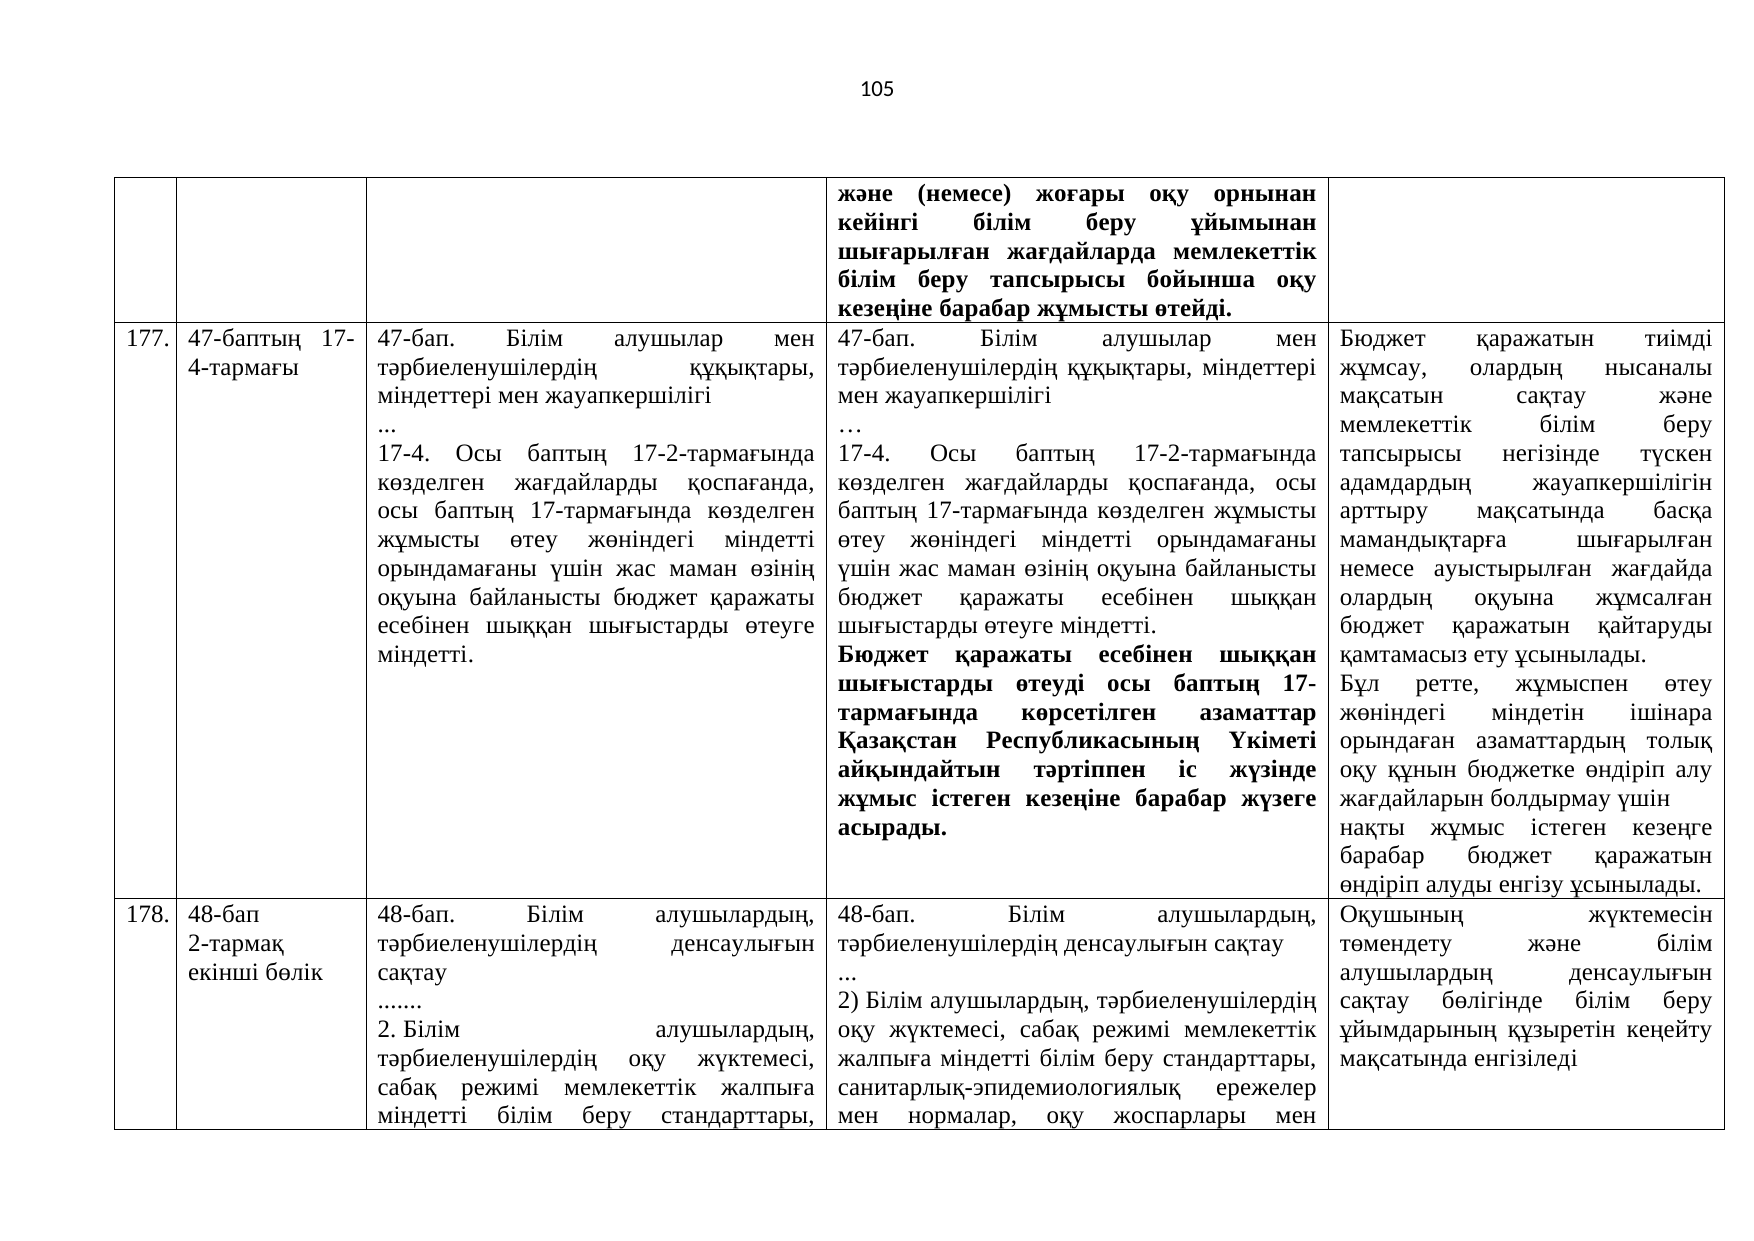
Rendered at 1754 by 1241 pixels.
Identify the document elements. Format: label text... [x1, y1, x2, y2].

table_cell Бюджет қаражатын тиімді жұмсау, олардың нысаналы мақсатын сақтау және мемлекеттік білім беру тапсырысы негізінде түскен адамдардың жауапкершілігін арттыру мақсатында басқа мамандықтарға шығарылған немесе ауыстырылған жағдайда олардың оқуына жұмсалған бюджет қаражатын қайтаруды қамтамасыз ету ұсынылады. Бұл ретте, жұмыспен өтеу жөніндегі міндетін ішінара орындаған азаматтардың толық оқу құнын бюджетке өндіріп алу жағдайларын болдырмау үшін нақты жұмыс істеген кезеңге барабар бюджет қаражатын өндіріп алуды енгізу ұсынылады. [1329, 323, 1724, 898]
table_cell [1329, 899, 1724, 1129]
table_cell 47-бап. Білім алушылар мен тәрбиеленушілердің құқықтары, міндеттері мен жауапкершілігі … 17-4. Осы баптың 17-2-тармағында көзделген жағдайларды қоспағанда, осы баптың 17-тармағында көзделген жұмысты өтеу жөніндегі міндетті орындамағаны үшін жас маман өзінің оқуына байланысты бюджет қаражаты есебінен шыққан шығыстарды өтеуге міндетті. Бюджет қаражаты есебінен шыққан шығыстарды өтеуді осы баптың 17-тармағында көрсетілген азаматтар Қазақстан Республикасының Үкіметі айқындайтын тәртіппен іс жүзінде жұмыс істеген кезеңіне барабар жүзеге асырады. [827, 323, 1328, 898]
table_cell [115, 899, 176, 1129]
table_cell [827, 178, 1328, 322]
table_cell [177, 899, 366, 1129]
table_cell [367, 899, 826, 1129]
table_cell 47-баптың 17-4-тармағы [177, 323, 366, 898]
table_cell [1329, 178, 1724, 322]
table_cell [827, 899, 1328, 1129]
table_cell [115, 323, 176, 898]
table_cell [177, 178, 366, 322]
table_cell 47-бап. Білім алушылар мен тәрбиеленушілердің құқықтары, міндеттері мен жауапкершілігі ... 17-4. Осы баптың 17-2-тармағында көзделген жағдайларды қоспағанда, осы баптың 17-тармағында көзделген жұмысты өтеу жөніндегі міндетті орындамағаны үшін жас маман өзінің оқуына байланысты бюджет қаражаты есебінен шыққан шығыстарды өтеуге міндетті. [367, 323, 826, 898]
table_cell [367, 178, 826, 322]
table_cell [115, 178, 176, 322]
